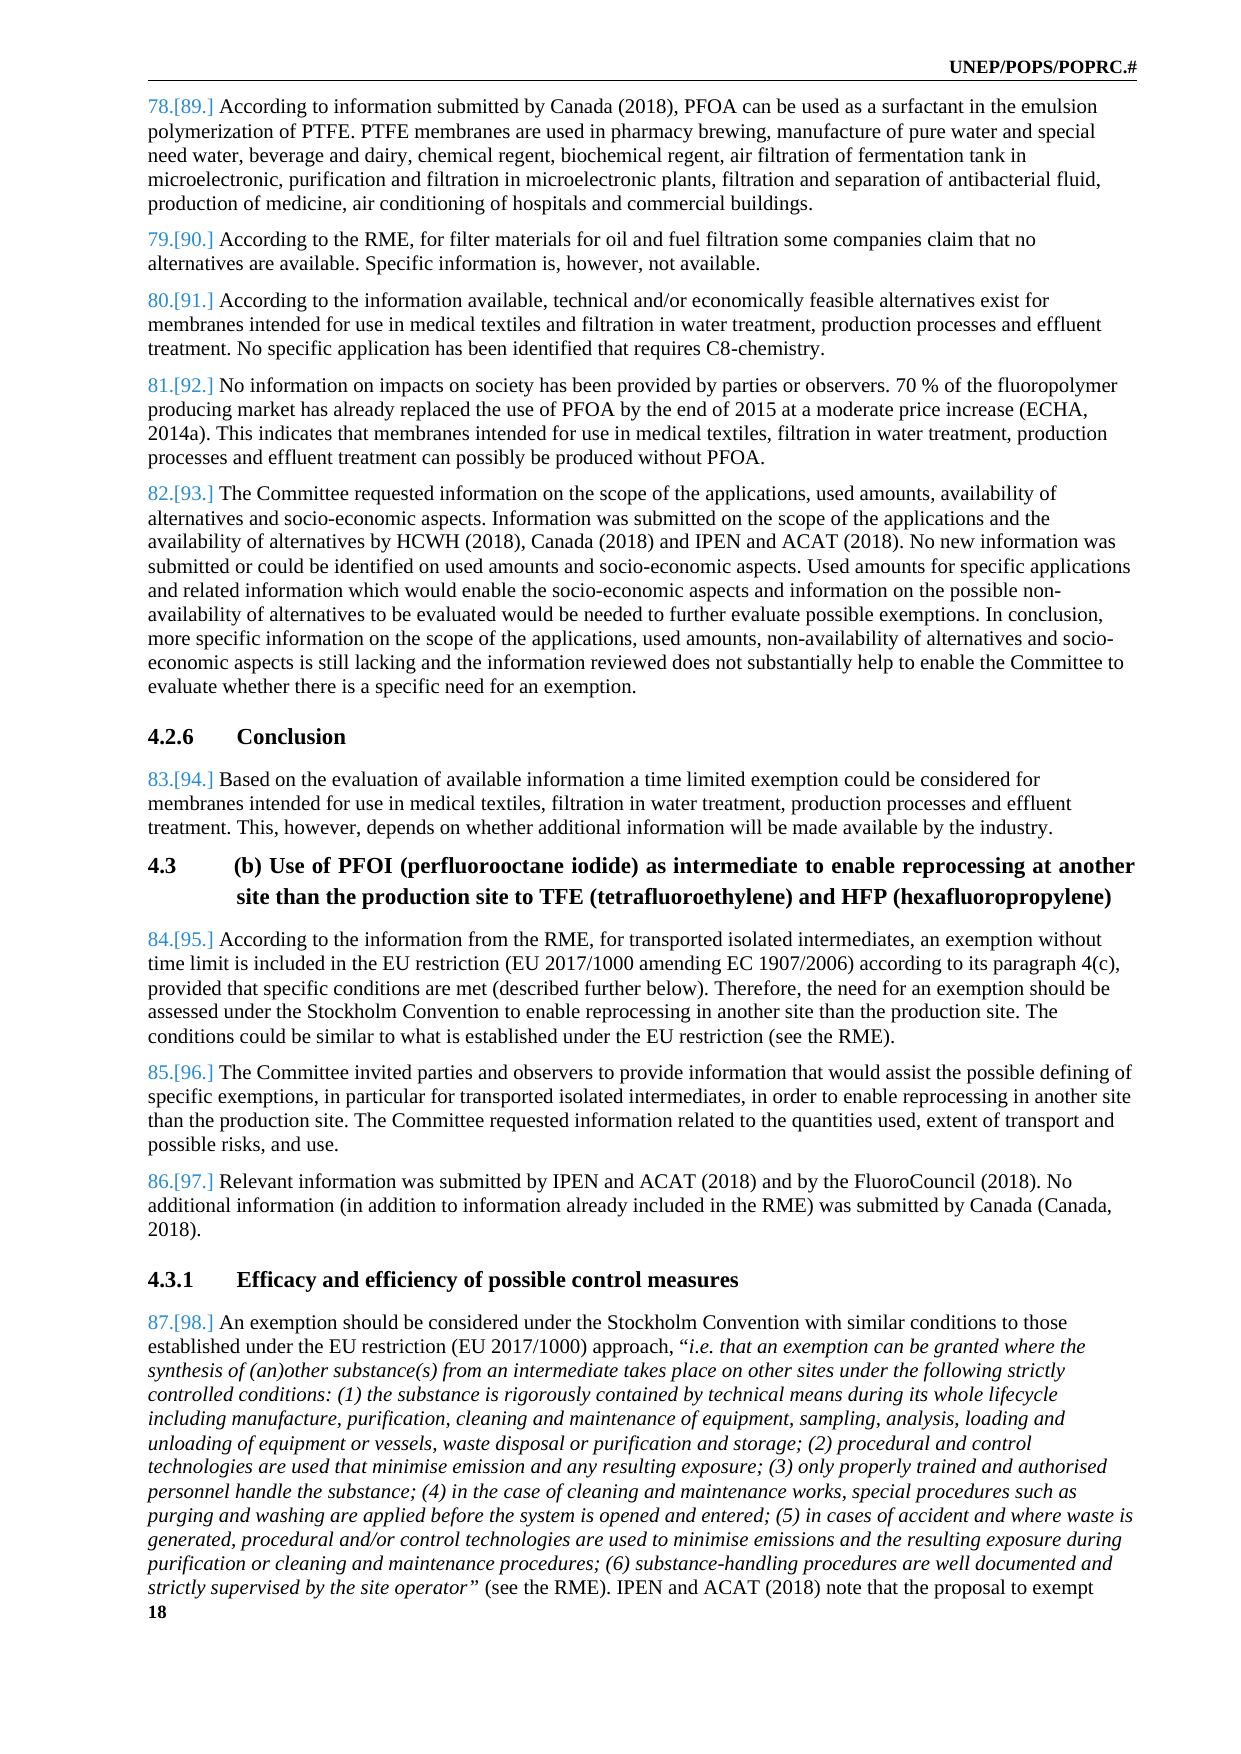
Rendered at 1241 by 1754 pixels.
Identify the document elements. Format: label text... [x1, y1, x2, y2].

text Based on the evaluation of available information a time limited exemption could be considered for membranes intended for use in medical textiles, filtration in water treatment, production processes and effluent treatment. This, however, depends on whether additional information will be made available by the industry. [148, 767, 1137, 839]
text The Committee invited parties and observers to provide information that would assist the possible defining of specific exemptions, in particular for transported isolated intermediates, in order to enable reprocessing in another site than the production site. The Committee requested information related to the quantities used, extent of transport and possible risks, and use. [148, 1060, 1137, 1156]
text According to information submitted by Canada (2018), PFOA can be used as a surfactant in the emulsion polymerization of PTFE. PTFE membranes are used in pharmacy brewing, manufacture of pure water and special need water, beverage and dairy, chemical regent, biochemical regent, air filtration of fermentation tank in microelectronic, purification and filtration in microelectronic plants, filtration and separation of antibacterial fluid, production of medicine, air conditioning of hospitals and commercial buildings. [148, 94, 1137, 215]
subtitle Conclusion [148, 723, 1137, 749]
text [148, 1310, 1137, 1599]
text No information on impacts on society has been provided by parties or observers. 70 % of the fluoropolymer producing market has already replaced the use of PFOA by the end of 2015 at a moderate price increase (ECHA, 2014a). This indicates that membranes intended for use in medical textiles, filtration in water treatment, production processes and effluent treatment can possibly be produced without PFOA. [148, 373, 1137, 469]
text Relevant information was submitted by IPEN and ACAT (2018) and by the FluoroCouncil (2018). No additional information (in addition to information already included in the RME) was submitted by Canada (Canada, 2018). [148, 1169, 1137, 1241]
subtitle Efficacy and efficiency of possible control measures [148, 1266, 1137, 1292]
text According to the information from the RME, for transported isolated intermediates, an exemption without time limit is included in the EU restriction (EU 2017/1000 amending EC 1907/2006) according to its paragraph 4(c), provided that specific conditions are met (described further below). Therefore, the need for an exemption should be assessed under the Stockholm Convention to enable reprocessing in another site than the production site. The conditions could be similar to what is established under the EU restriction (see the RME). [148, 927, 1137, 1048]
text According to the RME, for filter materials for oil and fuel filtration some companies claim that no alternatives are available. Specific information is, however, not available. [148, 227, 1137, 275]
text According to the information available, technical and/or economically feasible alternatives exist for membranes intended for use in medical textiles and filtration in water treatment, production processes and effluent treatment. No specific application has been identified that requires C8-chemistry. [148, 288, 1137, 360]
subtitle (b) Use of PFOI (perfluorooctane iodide) as intermediate to enable reprocessing at another site than the production site to TFE (tetrafluoroethylene) and HFP (hexafluoropropylene) [148, 852, 1137, 909]
text The Committee requested information on the scope of the applications, used amounts, availability of alternatives and socio-economic aspects. Information was submitted on the scope of the applications and the availability of alternatives by HCWH (2018), Canada (2018) and IPEN and ACAT (2018). No new information was submitted or could be identified on used amounts and socio-economic aspects. Used amounts for specific applications and related information which would enable the socio-economic aspects and information on the possible non-availability of alternatives to be evaluated would be needed to further evaluate possible exemptions. In conclusion, more specific information on the scope of the applications, used amounts, non-availability of alternatives and socio-economic aspects is still lacking and the information reviewed does not substantially help to enable the Committee to evaluate whether there is a specific need for an exemption. [148, 481, 1137, 698]
